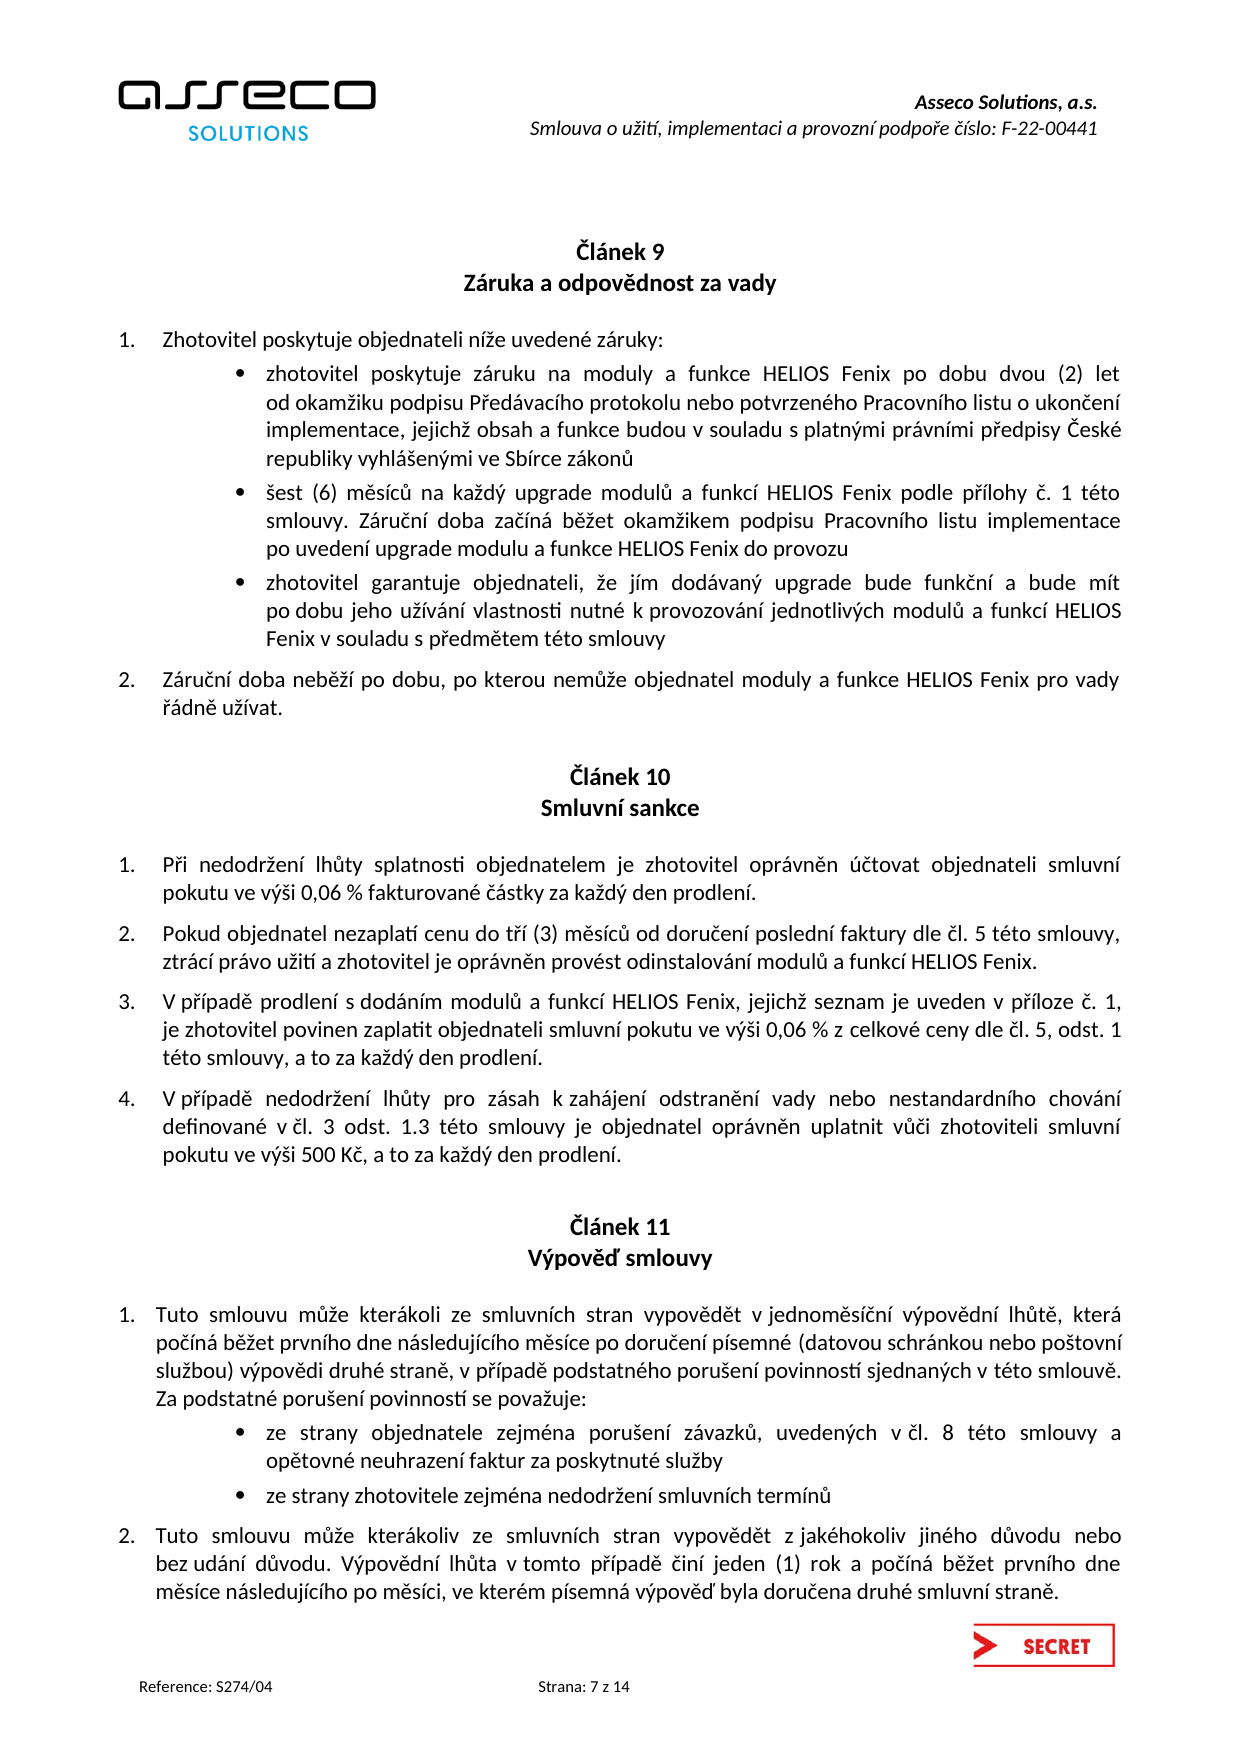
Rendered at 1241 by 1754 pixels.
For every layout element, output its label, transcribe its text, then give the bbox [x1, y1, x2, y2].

list V případě nedodržení lhůty pro zásah k zahájení odstranění vady nebo nestandardního chování definované v čl. 3 odst. 1.3 této smlouvy je objednatel oprávněn uplatnit vůči zhotoviteli smluvní pokutu ve výši 500 Kč, a to za každý den prodlení. [118, 1084, 1122, 1168]
picture [286, 133, 291, 141]
picture [973, 1616, 1123, 1676]
list Zhotovitel poskytuje objednateli níže uvedené záruky: [118, 325, 1122, 353]
list šest (6) měsíců na každý upgrade modulů a funkcí HELIOS Fenix podle přílohy č. 1 této smlouvy. Záruční doba začíná běžet okamžikem podpisu Pracovního listu implementace po uvedení upgrade modulu a funkce HELIOS Fenix do provozu [236, 478, 1122, 562]
list zhotovitel garantuje objednateli, že jím dodávaný upgrade bude funkční a bude mít po dobu jeho užívání vlastnosti nutné k provozování jednotlivých modulů a funkcí HELIOS Fenix v souladu s předmětem této smlouvy [236, 568, 1122, 652]
picture [267, 128, 276, 138]
picture [118, 80, 376, 141]
picture [204, 128, 213, 138]
list Pokud objednatel nezaplatí cenu do tří (3) měsíců od doručení poslední faktury dle čl. 5 této smlouvy, ztrácí právo užití a zhotovitel je oprávněn provést odinstalování modulů a funkcí HELIOS Fenix. [118, 919, 1122, 975]
title Článek 10 [118, 761, 1122, 792]
title Záruka a odpovědnost za vady [118, 267, 1122, 297]
title Článek 9 [118, 236, 1122, 267]
list Záruční doba neběží po dobu, po kterou nemůže objednatel moduly a funkce HELIOS Fenix pro vady řádně užívat. [118, 665, 1122, 721]
list V případě prodlení s dodáním modulů a funkcí HELIOS Fenix, jejichž seznam je uveden v příloze č. 1, je zhotovitel povinen zaplatit objednateli smluvní pokutu ve výši 0,06 % z celkové ceny dle čl. 5, odst. 1 této smlouvy, a to za každý den prodlení. [118, 987, 1122, 1072]
list ze strany objednatele zejména porušení závazků, uvedených v čl. 8 této smlouvy a opětovné neuhrazení faktur za poskytnuté služby [236, 1418, 1122, 1474]
list Při nedodržení lhůty splatnosti objednatelem je zhotovitel oprávněn účtovat objednateli smluvní pokutu ve výši 0,06 % fakturované částky za každý den prodlení. [118, 850, 1122, 906]
list Tuto smlouvu může kterákoliv ze smluvních stran vypovědět z jakéhokoliv jiného důvodu nebo bez udání důvodu. Výpovědní lhůta v tomto případě činí jeden (1) rok a počíná běžet prvního dne měsíce následujícího po měsíci, ve kterém písemná výpověď byla doručena druhé smluvní straně. [118, 1521, 1122, 1605]
title Článek 11 [118, 1211, 1122, 1242]
title Výpověď smlouvy [118, 1242, 1122, 1272]
list ze strany zhotovitele zejména nedodržení smluvních termínů [236, 1481, 1122, 1509]
list Tuto smlouvu může kterákoli ze smluvních stran vypovědět v jednoměsíční výpovědní lhůtě, která počíná běžet prvního dne následujícího měsíce po doručení písemné (datovou schránkou nebo poštovní službou) výpovědi druhé straně, v případě podstatného porušení povinností sjednaných v této smlouvě. Za podstatné porušení povinností se považuje: [118, 1300, 1122, 1412]
list zhotovitel poskytuje záruku na moduly a funkce HELIOS Fenix po dobu dvou (2) let od okamžiku podpisu Předávacího protokolu nebo potvrzeného Pracovního listu o ukončení implementace, jejichž obsah a funkce budou v souladu s platnými právními předpisy České republiky vyhlášenými ve Sbírce zákonů [236, 359, 1122, 472]
title Smluvní sankce [118, 792, 1122, 822]
